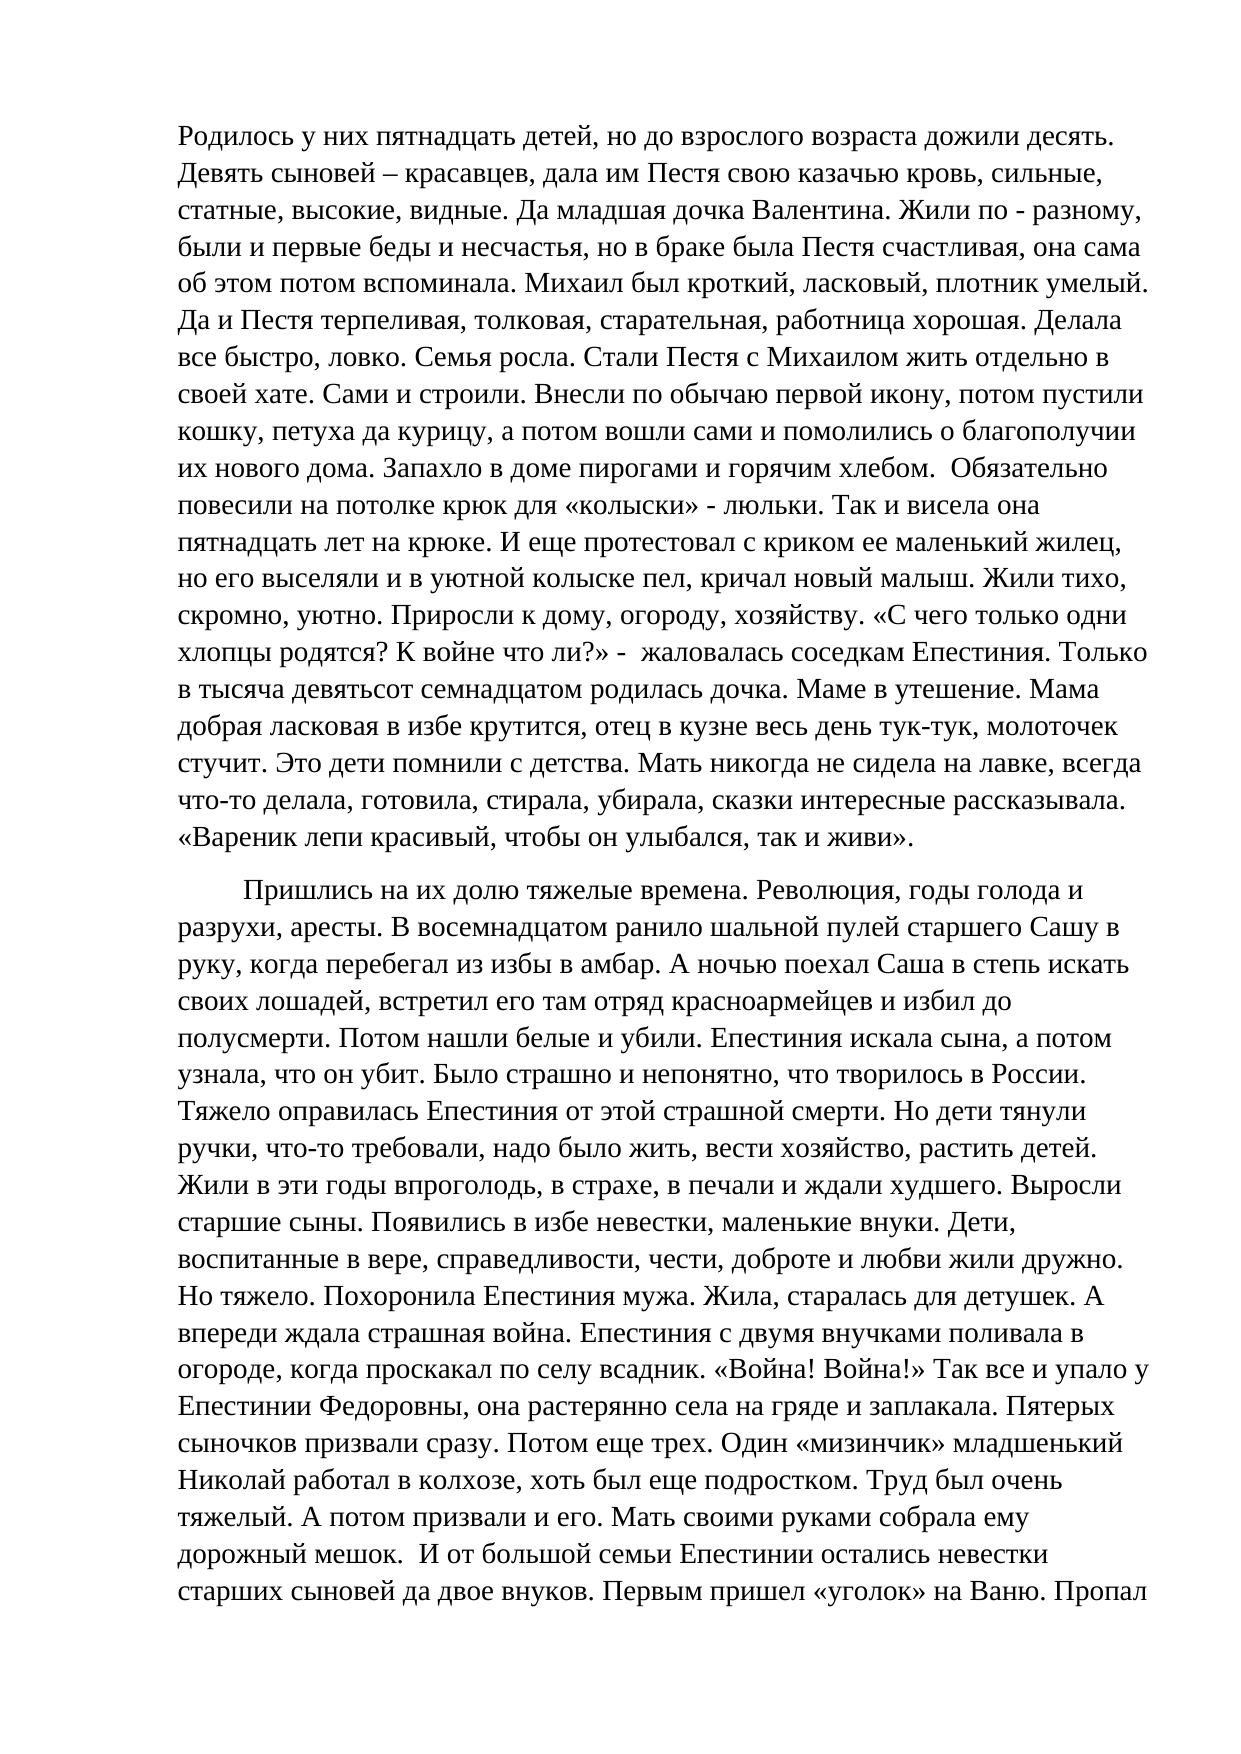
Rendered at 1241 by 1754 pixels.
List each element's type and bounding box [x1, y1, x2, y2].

text [177, 118, 1152, 852]
text [177, 872, 1152, 1606]
